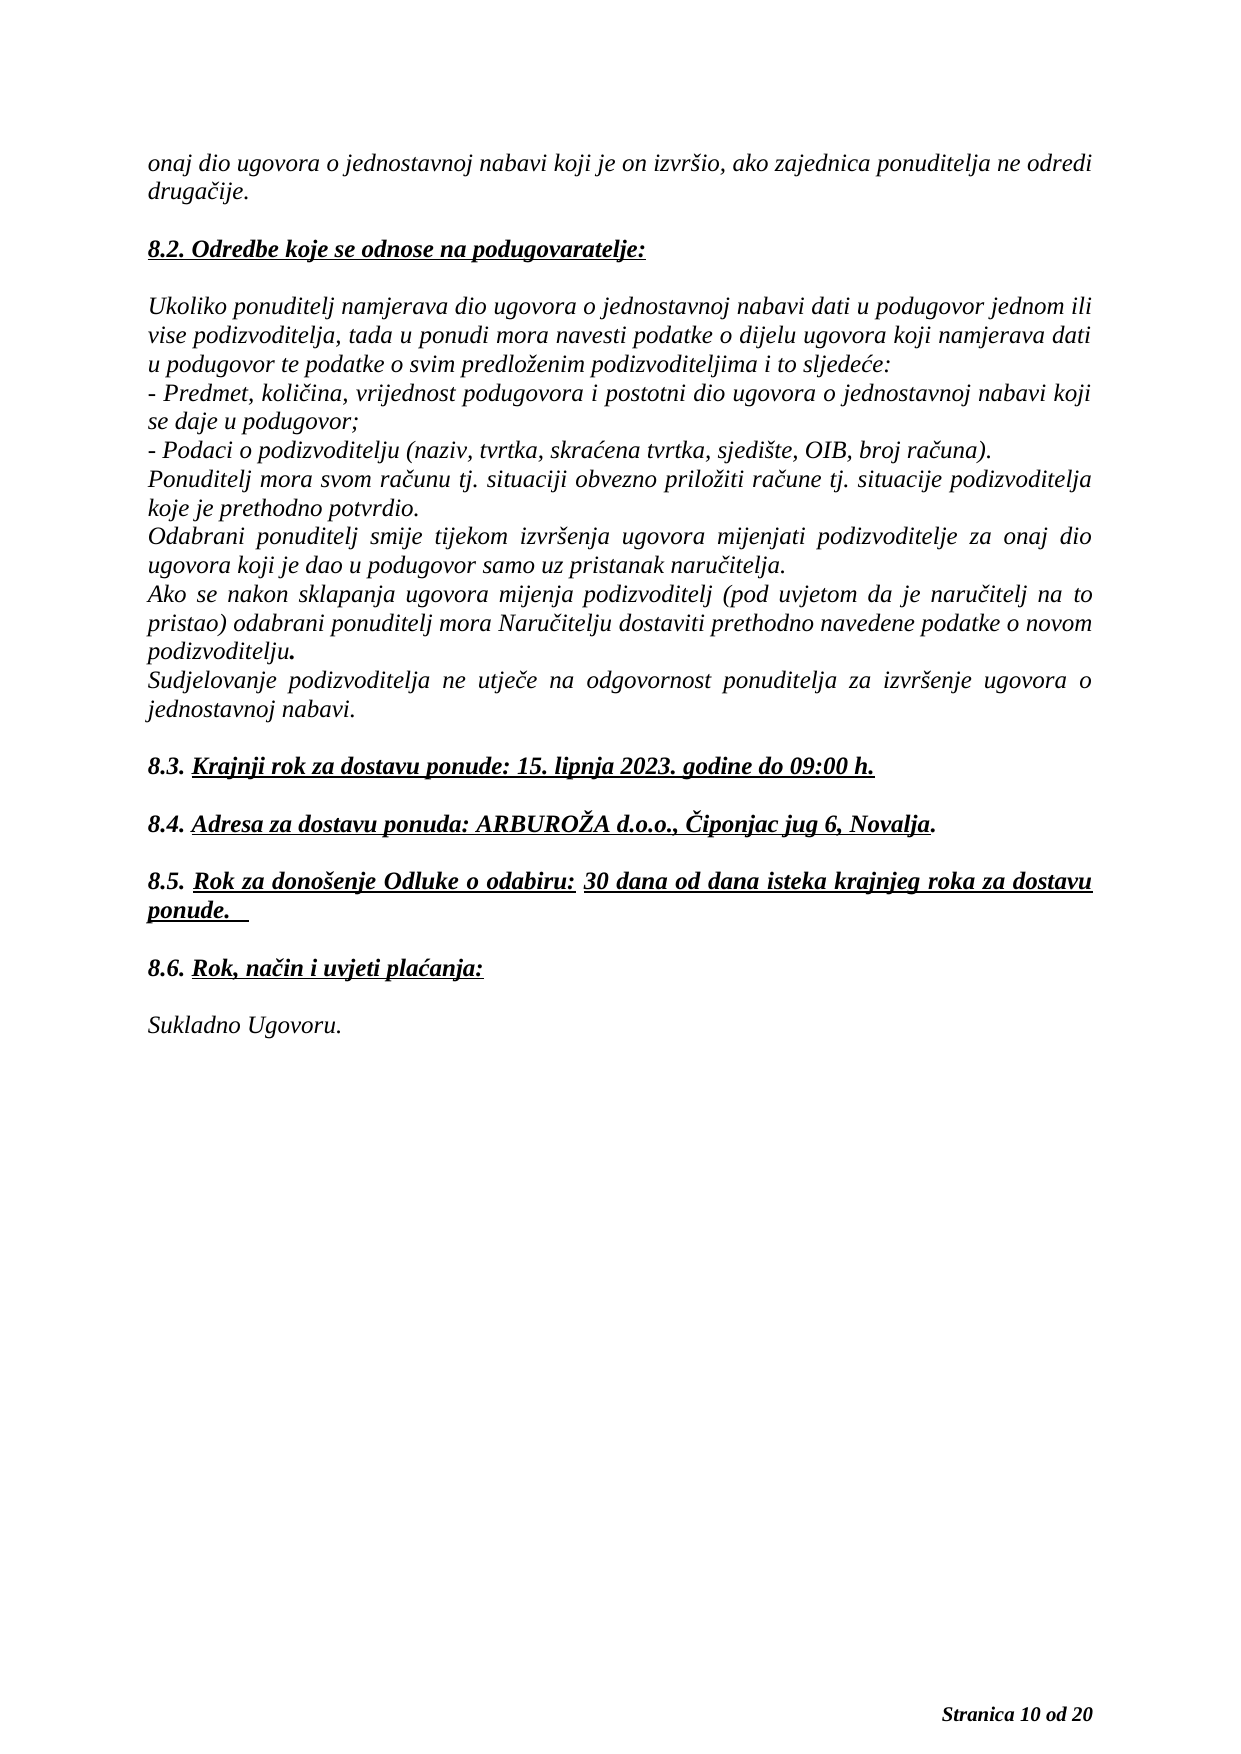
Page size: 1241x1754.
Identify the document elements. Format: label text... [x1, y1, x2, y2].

text Ako se nakon sklapanja ugovora mijenja podizvoditelj (pod uvjetom da je naručitelj na to pristao) odabrani ponuditelj mora Naručitelju dostaviti prethodno navedene podatke o novom podizvoditelju. [148, 579, 1093, 665]
text Ponuditelj mora svom računu tj. situaciji obvezno priložiti račune tj. situacije podizvoditelja koje je prethodno potvrdio. [148, 464, 1093, 521]
text - Podaci o podizvoditelju (naziv, tvrtka, skraćena tvrtka, sjedište, OIB, broj računa). [148, 435, 1093, 464]
text 8.6. Rok, način i uvjeti plaćanja: [148, 953, 1093, 981]
text Sukladno Ugovoru. [148, 1010, 1093, 1039]
text Ukoliko ponuditelj namjerava dio ugovora o jednostavnoj nabavi dati u podugovor jednom ili vise podizvoditelja, tada u ponudi mora navesti podatke o dijelu ugovora koji namjerava dati u podugovor te podatke o svim predloženim podizvoditeljima i to sljedeće: [148, 291, 1093, 378]
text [148, 148, 1093, 205]
text Odabrani ponuditelj smije tijekom izvršenja ugovora mijenjati podizvoditelje za onaj dio ugovora koji je dao u podugovor samo uz pristanak naručitelja. [148, 521, 1093, 579]
text 8.4. Adresa za dostavu ponuda: ARBUROŽA d.o.o., Čiponjac jug 6, Novalja. [148, 809, 1093, 838]
text 8.5. Rok za donošenje Odluke o odabiru: 30 dana od dana isteka krajnjeg roka za dostavu ponude. [148, 866, 1093, 924]
text 8.3. Krajnji rok za dostavu ponude: 15. lipnja 2023. godine do 09:00 h. [148, 751, 1093, 780]
text 8.2. Odredbe koje se odnose na podugovaratelje: [148, 234, 1093, 263]
text Sudjelovanje podizvoditelja ne utječe na odgovornost ponuditelja za izvršenje ugovora o jednostavnoj nabavi. [148, 665, 1093, 723]
text - Predmet, količina, vrijednost podugovora i postotni dio ugovora o jednostavnoj nabavi koji se daje u podugovor; [148, 378, 1093, 435]
